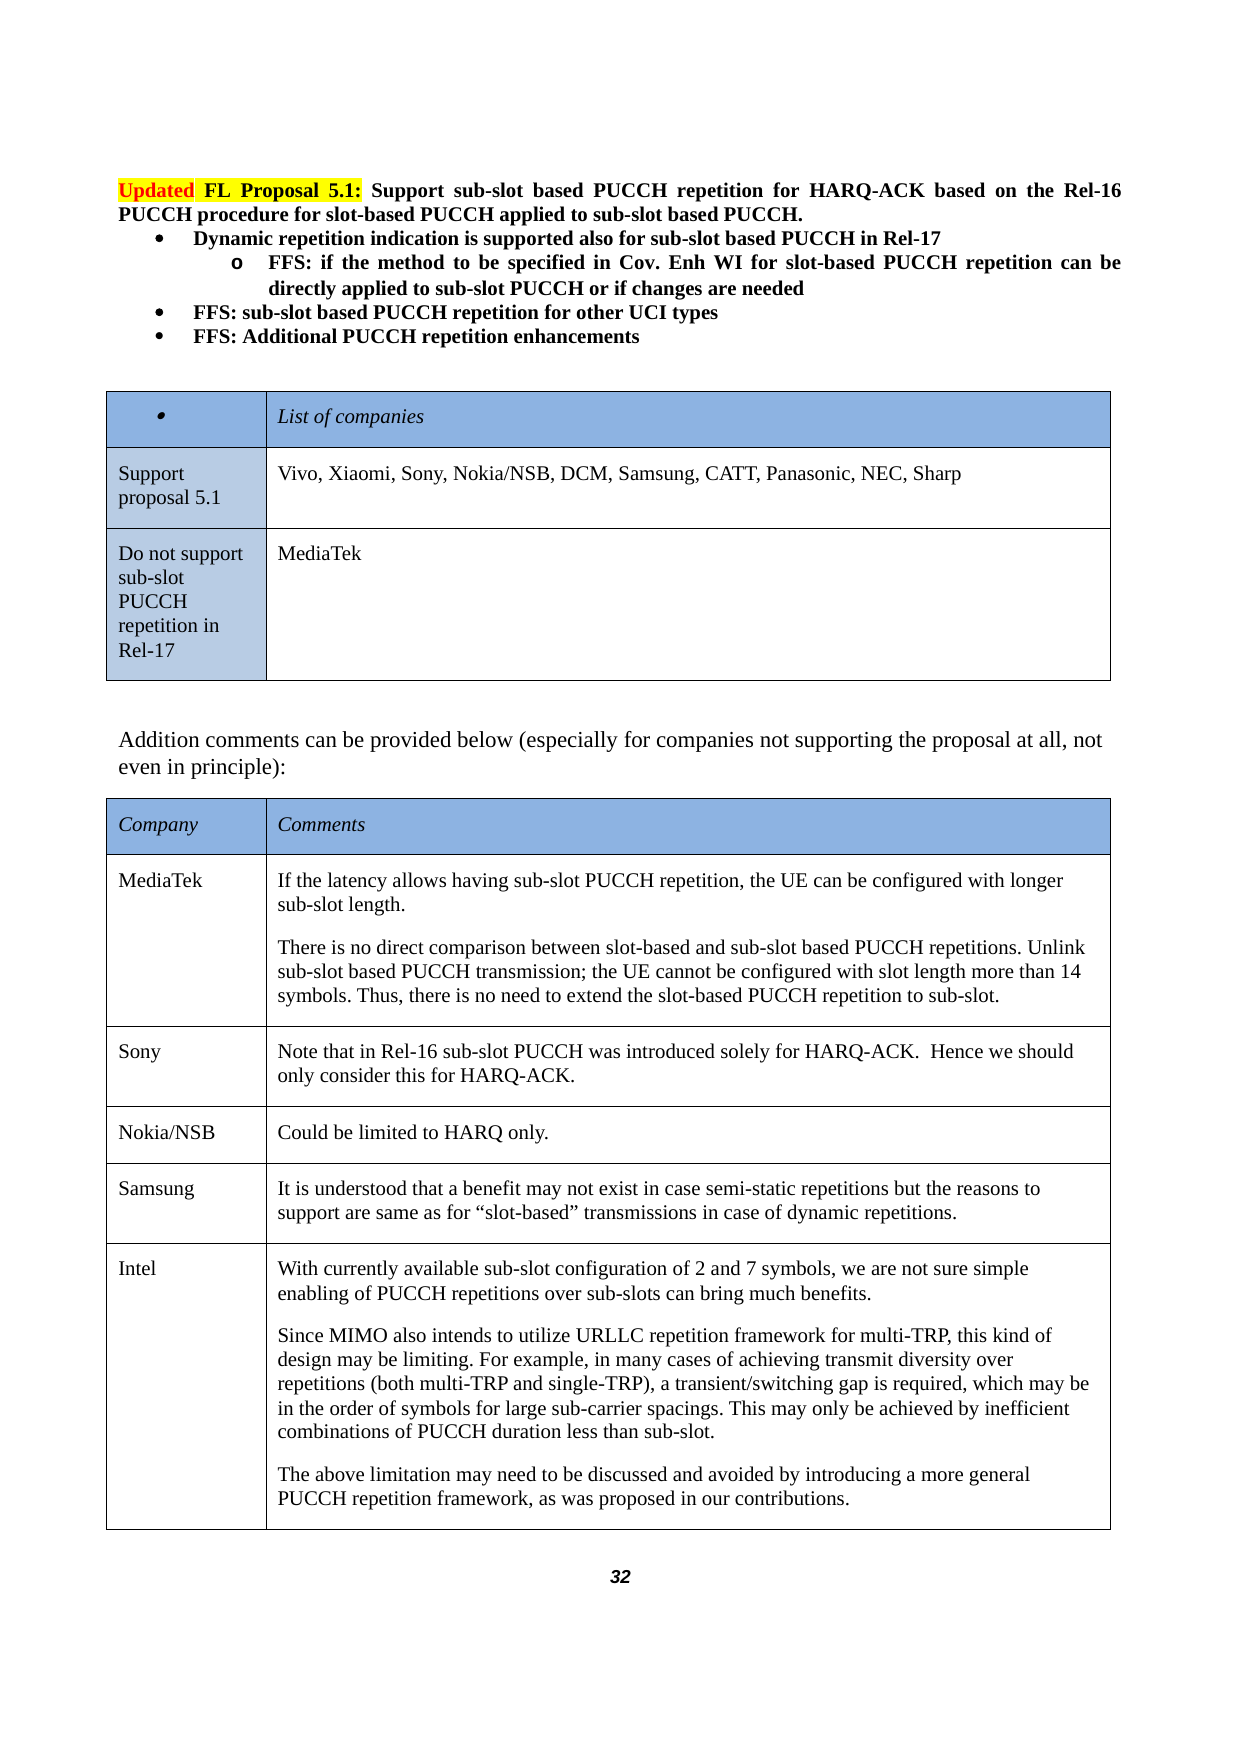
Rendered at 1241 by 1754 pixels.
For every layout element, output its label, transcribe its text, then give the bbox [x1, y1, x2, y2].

list Dynamic repetition indication is supported also for sub-slot based PUCCH in Rel-17 [156, 226, 1122, 250]
table_cell Vivo, Xiaomi, Sony, Nokia/NSB, DCM, Samsung, CATT, Panasonic, NEC, Sharp [267, 448, 1110, 528]
table_cell With currently available sub-slot configuration of 2 and 7 symbols, we are not sure simple enabling of PUCCH repetitions over sub-slots can bring much benefits. Since MIMO also intends to utilize URLLC repetition framework for multi-TRP, this kind of design may be limiting. For example, in many cases of achieving transmit diversity over repetitions (both multi-TRP and single-TRP), a transient/switching gap is required, which may be in the order of symbols for large sub-carrier spacings. This may only be achieved by inefficient combinations of PUCCH duration less than sub-slot. The above limitation may need to be discussed and avoided by introducing a more general PUCCH repetition framework, as was proposed in our contributions. [267, 1244, 1110, 1529]
text Updated FL Proposal 5.1: Support sub-slot based PUCCH repetition for HARQ-ACK based on the Rel-16 PUCCH procedure for slot-based PUCCH applied to sub-slot based PUCCH. [118, 178, 1122, 226]
table_header List of companies [267, 392, 1110, 447]
table_cell Samsung [107, 1164, 266, 1243]
table_cell MediaTek [267, 529, 1110, 680]
table_cell MediaTek [107, 855, 266, 1026]
table_cell Do not support sub-slot PUCCH repetition in Rel-17 [107, 529, 266, 680]
list FFS: if the method to be specified in Cov. Enh WI for slot-based PUCCH repetition can be directly applied to sub-slot PUCCH or if changes are needed [231, 250, 1122, 300]
table_cell Sony [107, 1027, 266, 1106]
table_cell Support proposal 5.1 [107, 448, 266, 528]
table_cell Could be limited to HARQ only. [267, 1107, 1110, 1162]
table_header [107, 392, 266, 447]
table_cell It is understood that a benefit may not exist in case semi-static repetitions but the reasons to support are same as for “slot-based” transmissions in case of dynamic repetitions. [267, 1164, 1110, 1243]
list FFS: sub-slot based PUCCH repetition for other UCI types [156, 300, 1122, 324]
table_header Company [107, 799, 266, 854]
list FFS: Additional PUCCH repetition enhancements [156, 324, 1122, 348]
table_cell Nokia/NSB [107, 1107, 266, 1162]
table_header Comments [267, 799, 1110, 854]
text Addition comments can be provided below (especially for companies not supporting the proposal at all, not even in principle): [118, 726, 1122, 779]
table_cell Note that in Rel-16 sub-slot PUCCH was introduced solely for HARQ-ACK. Hence we should only consider this for HARQ-ACK. [267, 1027, 1110, 1106]
table_cell If the latency allows having sub-slot PUCCH repetition, the UE can be configured with longer sub-slot length. There is no direct comparison between slot-based and sub-slot based PUCCH repetitions. Unlink sub-slot based PUCCH transmission; the UE cannot be configured with slot length more than 14 symbols. Thus, there is no need to extend the slot-based PUCCH repetition to sub-slot. [267, 855, 1110, 1026]
table_cell Intel [107, 1244, 266, 1529]
